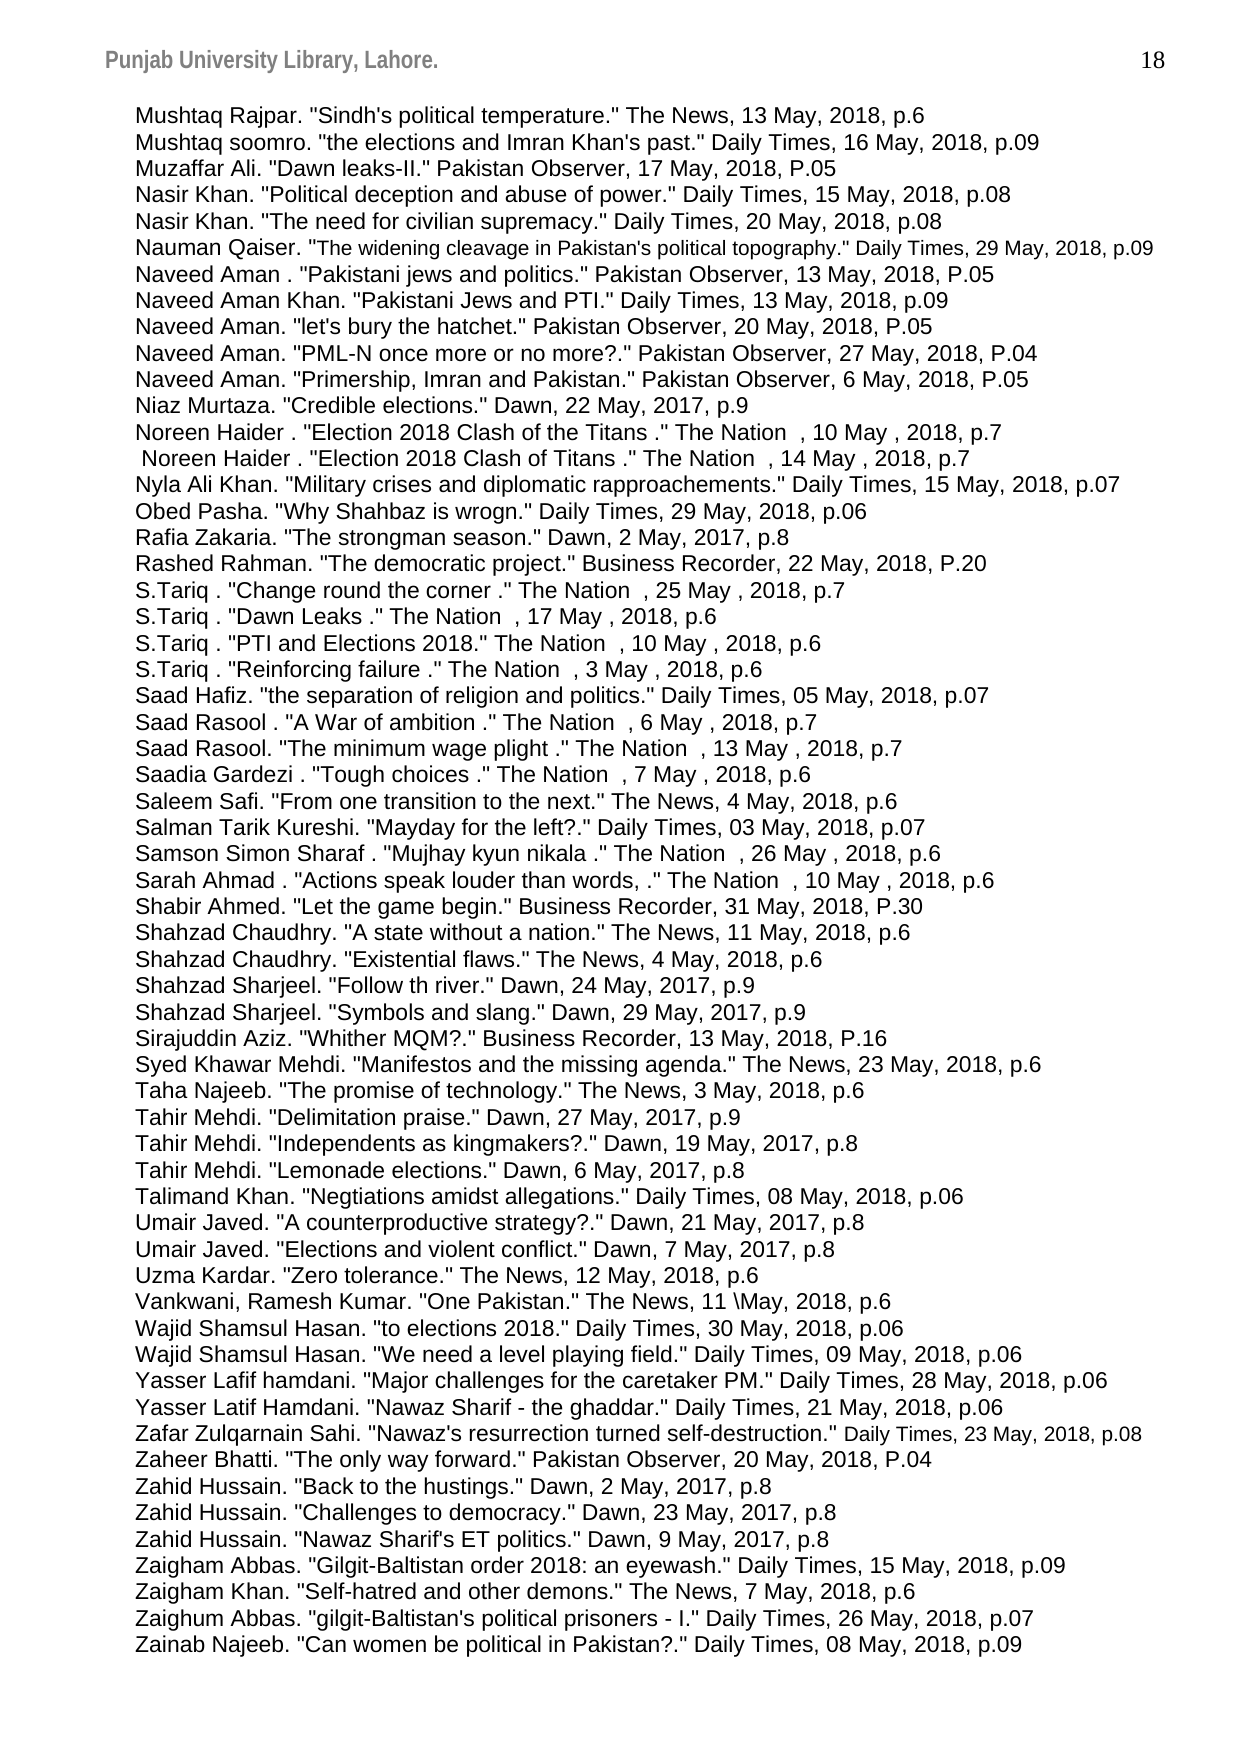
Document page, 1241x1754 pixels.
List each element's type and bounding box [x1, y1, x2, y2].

table_cell [124, 103, 1174, 1697]
